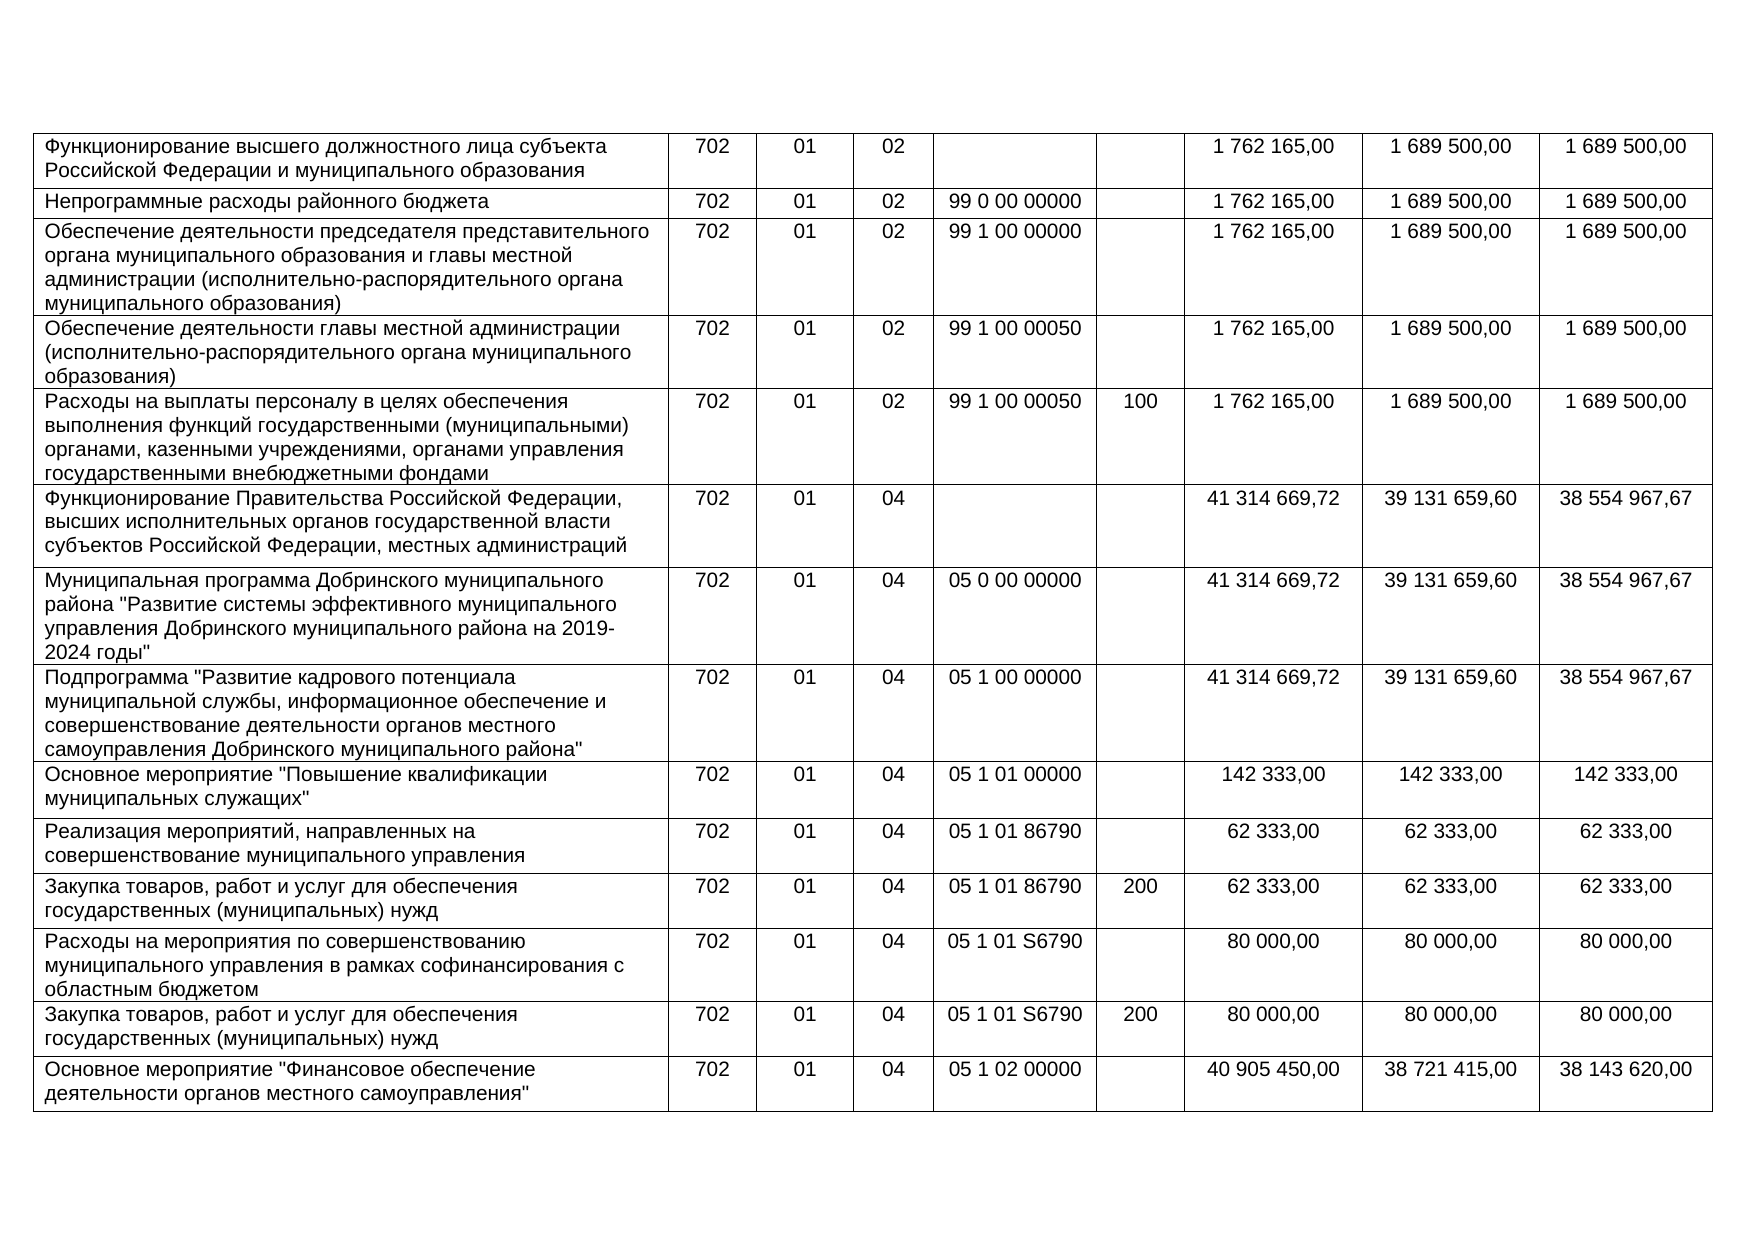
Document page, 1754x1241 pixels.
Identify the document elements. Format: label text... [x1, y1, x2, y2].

table_cell 02 [854, 189, 933, 218]
table_cell [1097, 485, 1184, 567]
table_cell 62 333,00 [1185, 874, 1362, 928]
table_cell 41 314 669,72 [1185, 568, 1362, 664]
table_cell 01 [757, 316, 853, 387]
table_cell Основное мероприятие "Финансовое обеспечение деятельности органов местного самоуправления" [34, 1057, 668, 1111]
table_cell 38 554 967,67 [1540, 665, 1712, 761]
table_cell 99 0 00 00000 [934, 189, 1096, 218]
table_cell 1 689 500,00 [1540, 389, 1712, 484]
table_cell Расходы на выплаты персоналу в целях обеспечения выполнения функций государственными (муниципальными) органами, казенными учреждениями, органами управления государственными внебюджетными фондами [34, 389, 668, 484]
table_cell 02 [854, 219, 933, 314]
table_cell 39 131 659,60 [1363, 568, 1539, 664]
table_cell 05 1 02 00000 [934, 1057, 1096, 1111]
table_cell 702 [669, 219, 756, 314]
table_cell 702 [669, 819, 756, 873]
table_cell 38 143 620,00 [1540, 1057, 1712, 1111]
table_cell 702 [669, 665, 756, 761]
table_cell 1 689 500,00 [1540, 219, 1712, 314]
table_cell 38 721 415,00 [1363, 1057, 1539, 1111]
table_cell 702 [669, 762, 756, 818]
table_cell 04 [854, 929, 933, 1001]
table_cell 04 [854, 874, 933, 928]
table_cell 142 333,00 [1363, 762, 1539, 818]
table_cell 1 689 500,00 [1540, 316, 1712, 387]
table_cell 62 333,00 [1540, 874, 1712, 928]
table_cell 38 554 967,67 [1540, 568, 1712, 664]
table_cell Обеспечение деятельности главы местной администрации (исполнительно-распорядительного органа муниципального образования) [34, 316, 668, 387]
table_cell 702 [669, 134, 756, 188]
table_cell 1 689 500,00 [1363, 189, 1539, 218]
table_cell [1097, 134, 1184, 188]
table_cell 99 1 00 00050 [934, 316, 1096, 387]
table_cell [934, 485, 1096, 567]
table_cell 1 762 165,00 [1185, 134, 1362, 188]
table_cell 80 000,00 [1185, 1002, 1362, 1056]
table_cell 41 314 669,72 [1185, 665, 1362, 761]
table_cell 1 689 500,00 [1363, 389, 1539, 484]
table_cell [1097, 762, 1184, 818]
table_cell 142 333,00 [1185, 762, 1362, 818]
table_cell 1 762 165,00 [1185, 189, 1362, 218]
table_cell [1097, 219, 1184, 314]
table_cell 04 [854, 1057, 933, 1111]
table_cell [1097, 819, 1184, 873]
table_cell 01 [757, 929, 853, 1001]
table_cell 80 000,00 [1363, 929, 1539, 1001]
table_cell 01 [757, 1057, 853, 1111]
table_cell Подпрограмма "Развитие кадрового потенциала муниципальной службы, информационное обеспечение и совершенствование деятельности органов местного самоуправления Добринского муниципального района" [34, 665, 668, 761]
table_cell 1 762 165,00 [1185, 219, 1362, 314]
table_cell 1 762 165,00 [1185, 389, 1362, 484]
table_cell 200 [1097, 874, 1184, 928]
table_cell 05 1 01 00000 [934, 762, 1096, 818]
table_cell 01 [757, 762, 853, 818]
table_cell 1 689 500,00 [1540, 189, 1712, 218]
table_cell 40 905 450,00 [1185, 1057, 1362, 1111]
table_cell 702 [669, 874, 756, 928]
table_cell 04 [854, 819, 933, 873]
table_cell [1097, 1057, 1184, 1111]
table_cell 702 [669, 189, 756, 218]
table_cell Основное мероприятие "Повышение квалификации муниципальных служащих" [34, 762, 668, 818]
table_cell 01 [757, 665, 853, 761]
table_cell 702 [669, 485, 756, 567]
table_cell [1097, 568, 1184, 664]
table_cell 01 [757, 485, 853, 567]
table_cell 04 [854, 568, 933, 664]
table_cell 80 000,00 [1363, 1002, 1539, 1056]
table_cell 05 1 01 86790 [934, 874, 1096, 928]
table_cell 62 333,00 [1540, 819, 1712, 873]
table_cell Непрограммные расходы районного бюджета [34, 189, 668, 218]
table_cell 01 [757, 219, 853, 314]
table_cell 62 333,00 [1185, 819, 1362, 873]
table_cell 62 333,00 [1363, 819, 1539, 873]
table_cell 05 1 01 86790 [934, 819, 1096, 873]
table_cell 02 [854, 389, 933, 484]
table_cell [1097, 929, 1184, 1001]
table_cell 01 [757, 874, 853, 928]
table_cell 41 314 669,72 [1185, 485, 1362, 567]
table_cell 02 [854, 134, 933, 188]
table_cell 80 000,00 [1540, 929, 1712, 1001]
table_cell 702 [669, 316, 756, 387]
table_cell Функционирование высшего должностного лица субъекта Российской Федерации и муниципального образования [34, 134, 668, 188]
table_cell 1 689 500,00 [1363, 134, 1539, 188]
table_cell 702 [669, 568, 756, 664]
table_cell Расходы на мероприятия по совершенствованию муниципального управления в рамках софинансирования с областным бюджетом [34, 929, 668, 1001]
table_cell 01 [757, 819, 853, 873]
table_cell 39 131 659,60 [1363, 485, 1539, 567]
table_cell 702 [669, 929, 756, 1001]
table_cell 142 333,00 [1540, 762, 1712, 818]
table_cell 702 [669, 389, 756, 484]
table_cell 01 [757, 389, 853, 484]
table_cell 200 [1097, 1002, 1184, 1056]
table_cell 02 [854, 316, 933, 387]
table_cell 04 [854, 665, 933, 761]
table_cell 1 689 500,00 [1540, 134, 1712, 188]
table_cell 05 1 01 S6790 [934, 1002, 1096, 1056]
table_cell Муниципальная программа Добринского муниципального района "Развитие системы эффективного муниципального управления Добринского муниципального района на 2019-2024 годы" [34, 568, 668, 664]
table_cell 38 554 967,67 [1540, 485, 1712, 567]
table_cell 04 [854, 762, 933, 818]
table_cell [1097, 189, 1184, 218]
table_cell Закупка товаров, работ и услуг для обеспечения государственных (муниципальных) нужд [34, 874, 668, 928]
table_cell [1097, 316, 1184, 387]
table_cell 100 [1097, 389, 1184, 484]
table_cell 05 0 00 00000 [934, 568, 1096, 664]
table_cell 1 689 500,00 [1363, 316, 1539, 387]
table_cell 99 1 00 00050 [934, 389, 1096, 484]
table_cell 1 689 500,00 [1363, 219, 1539, 314]
table_cell 05 1 01 S6790 [934, 929, 1096, 1001]
table_cell 04 [854, 485, 933, 567]
table_cell 01 [757, 189, 853, 218]
table_cell 62 333,00 [1363, 874, 1539, 928]
table_cell 702 [669, 1057, 756, 1111]
table_cell 01 [757, 134, 853, 188]
table_cell 702 [669, 1002, 756, 1056]
table_cell 01 [757, 568, 853, 664]
table_cell Реализация мероприятий, направленных на совершенствование муниципального управления [34, 819, 668, 873]
table_cell 99 1 00 00000 [934, 219, 1096, 314]
table_cell Функционирование Правительства Российской Федерации, высших исполнительных органов государственной власти субъектов Российской Федерации, местных администраций [34, 485, 668, 567]
table_cell 1 762 165,00 [1185, 316, 1362, 387]
table_cell 01 [757, 1002, 853, 1056]
table_cell [1097, 665, 1184, 761]
table_cell 39 131 659,60 [1363, 665, 1539, 761]
table_cell 04 [854, 1002, 933, 1056]
table_cell [934, 134, 1096, 188]
table_cell Обеспечение деятельности председателя представительного органа муниципального образования и главы местной администрации (исполнительно-распорядительного органа муниципального образования) [34, 219, 668, 314]
table_cell 80 000,00 [1185, 929, 1362, 1001]
table_cell Закупка товаров, работ и услуг для обеспечения государственных (муниципальных) нужд [34, 1002, 668, 1056]
table_cell 80 000,00 [1540, 1002, 1712, 1056]
table_cell 05 1 00 00000 [934, 665, 1096, 761]
